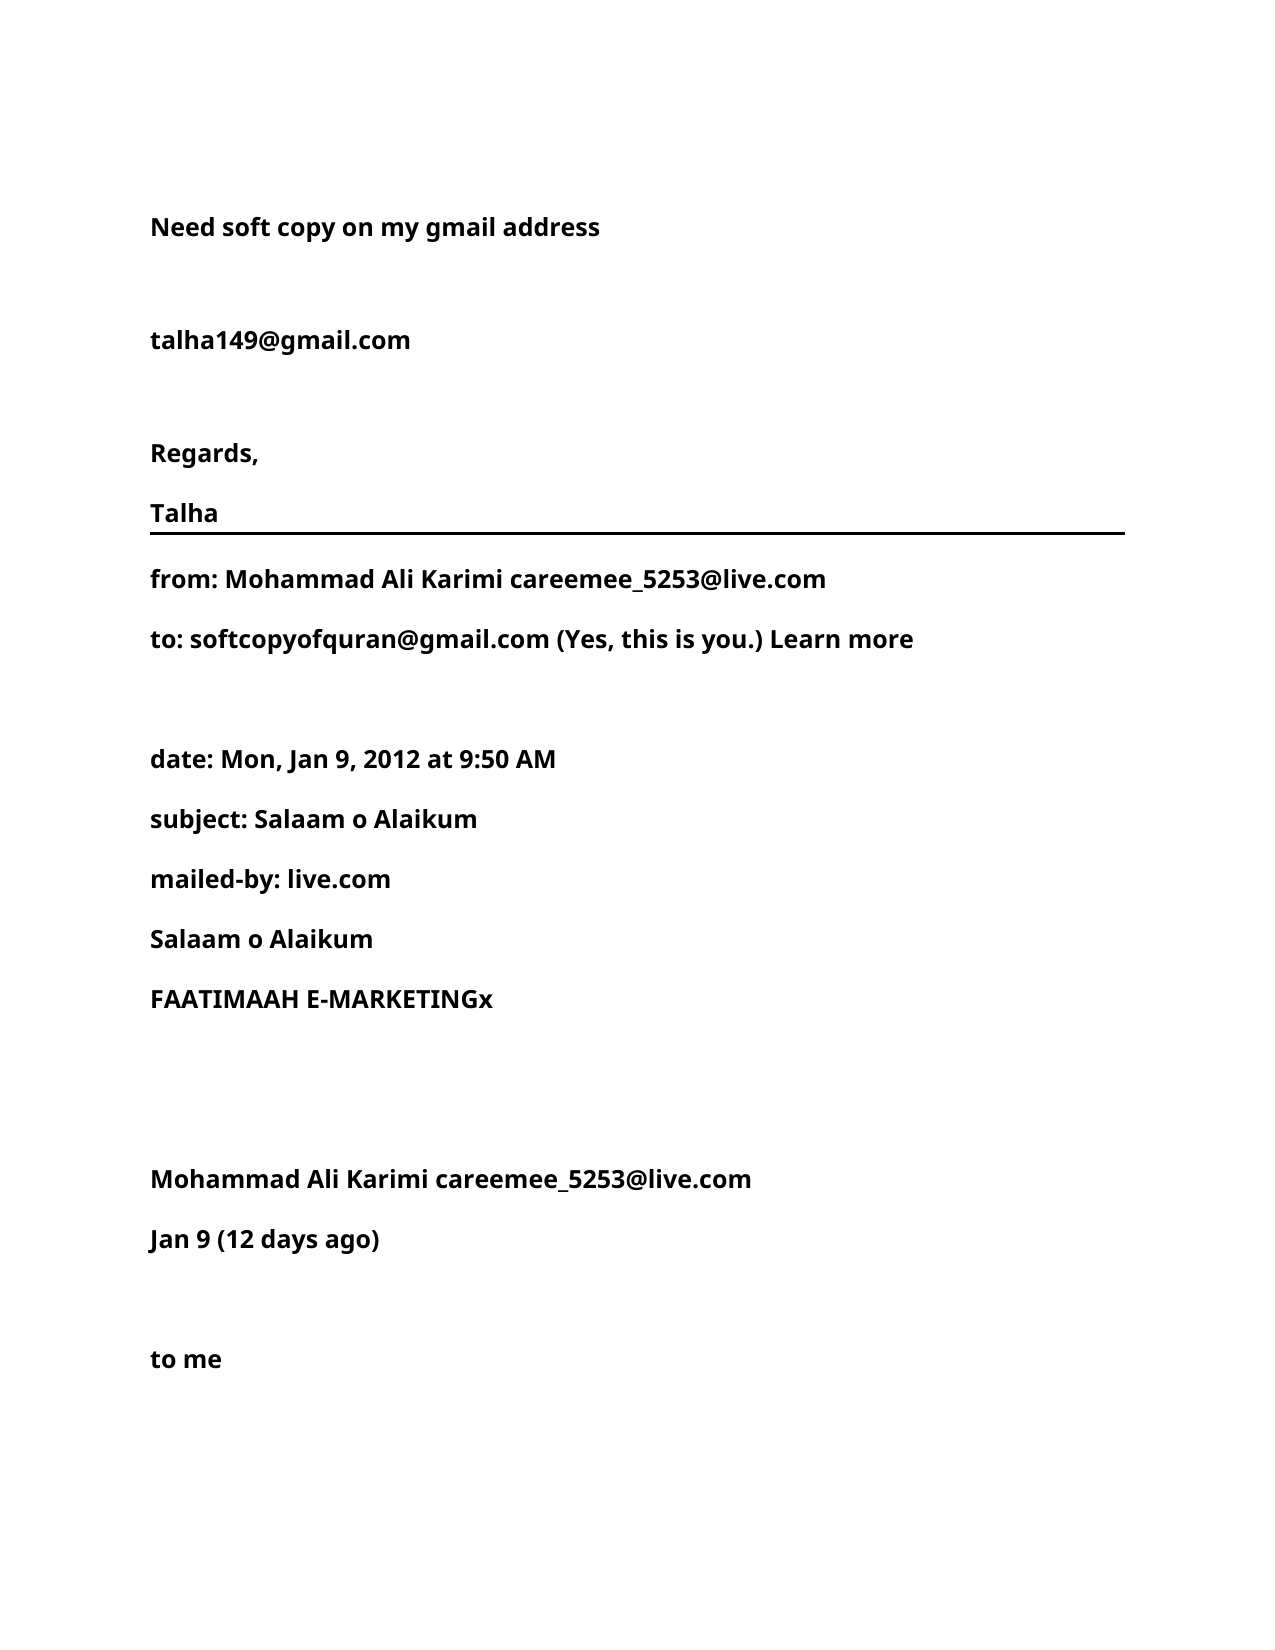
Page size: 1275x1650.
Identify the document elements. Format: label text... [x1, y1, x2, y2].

text Mohammad Ali Karimi careemee_5253@live.com [150, 1161, 1125, 1195]
text FAATIMAAH E-MARKETINGx [150, 981, 1125, 1015]
text talha149@gmail.com [150, 323, 1125, 357]
text Need soft copy on my gmail address [150, 210, 1125, 244]
text mailed-by: live.com [150, 861, 1125, 895]
text to me [150, 1341, 1125, 1375]
text Salaam o Alaikum [150, 921, 1125, 955]
text date: Mon, Jan 9, 2012 at 9:50 AM [150, 741, 1125, 775]
text from: Mohammad Ali Karimi careemee_5253@live.com [150, 561, 1125, 595]
text subject: Salaam o Alaikum [150, 801, 1125, 835]
text Jan 9 (12 days ago) [150, 1221, 1125, 1255]
text Talha [150, 496, 1125, 532]
text Regards, [150, 436, 1125, 470]
text to: softcopyofquran@gmail.com (Yes, this is you.) Learn more [150, 621, 1125, 655]
